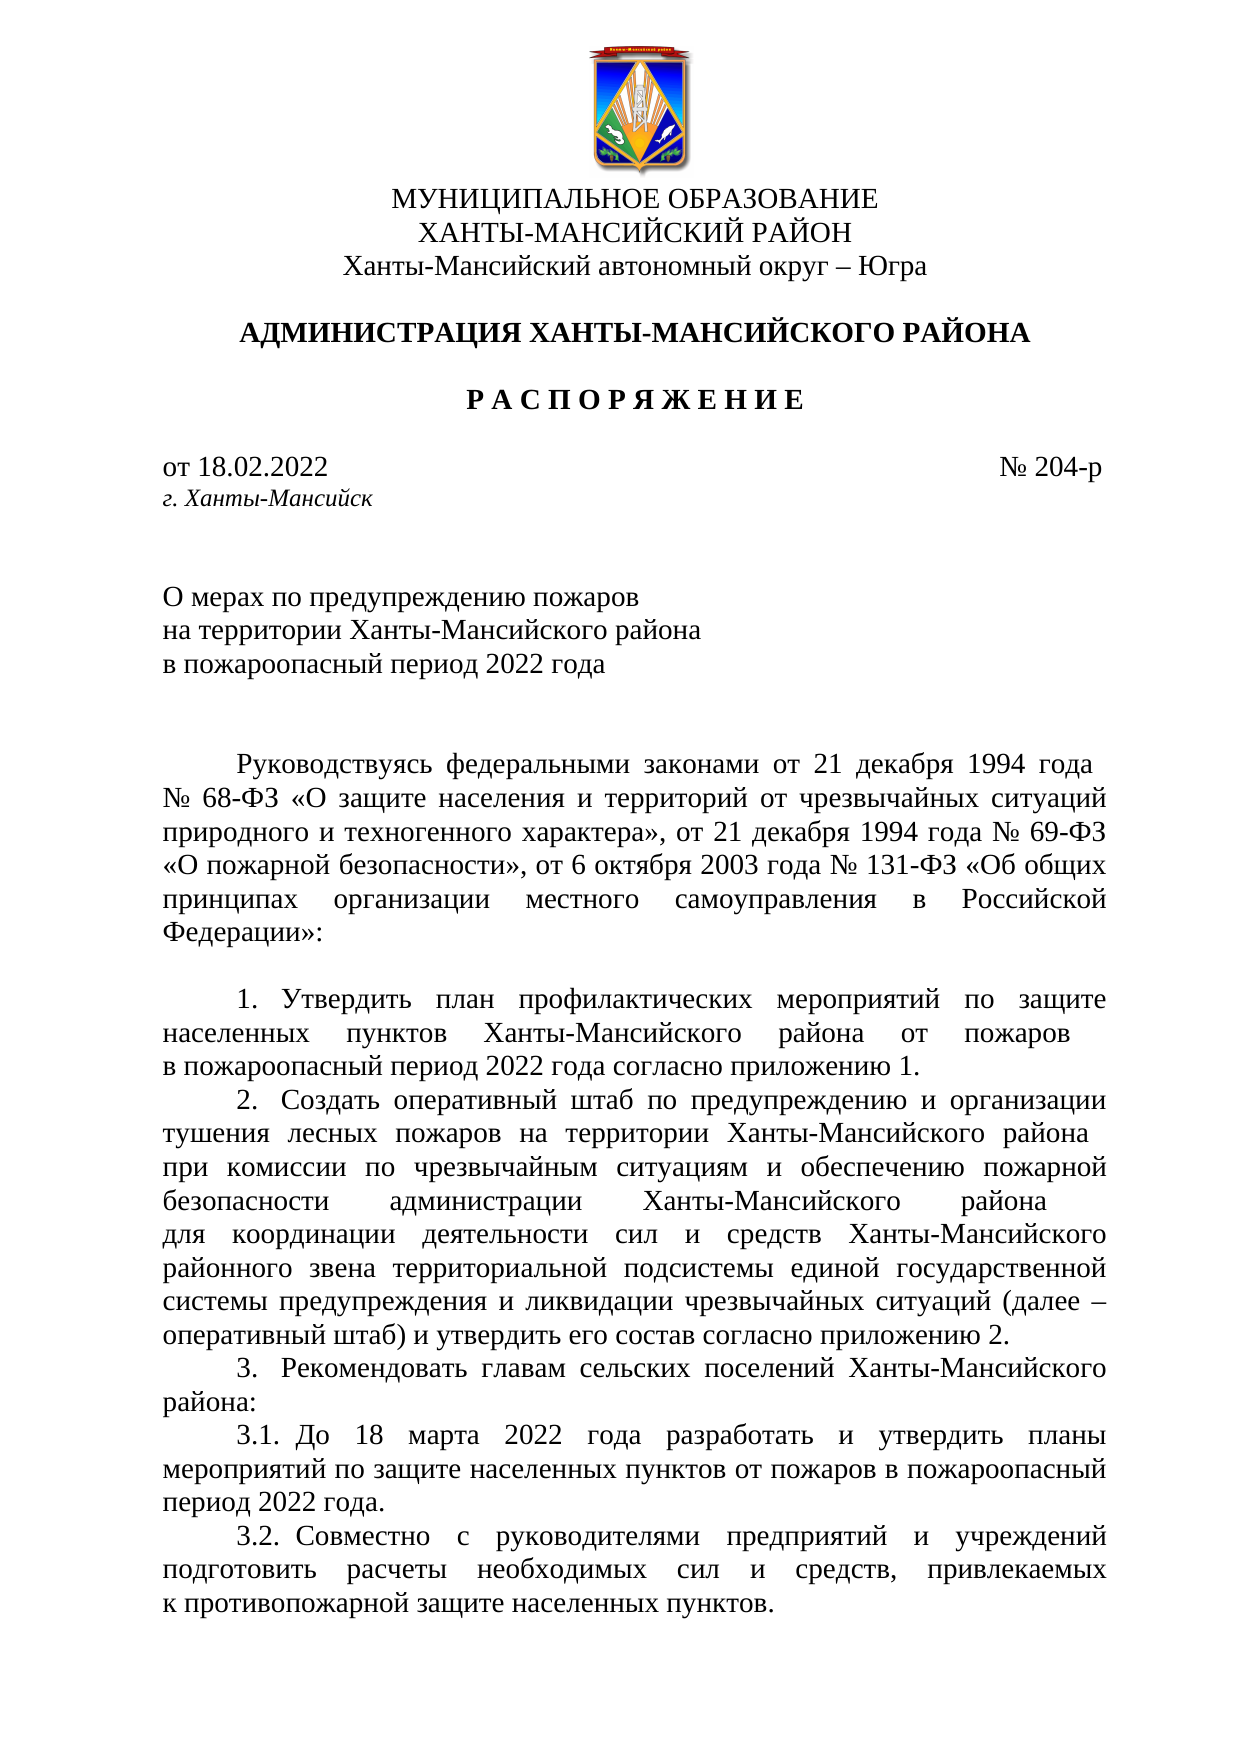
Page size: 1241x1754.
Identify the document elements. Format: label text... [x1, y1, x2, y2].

text 3.2. Совместно с руководителями предприятий и учреждений подготовить расчеты необходимых сил и средств, привлекаемых к противопожарной защите населенных пунктов. [162, 1518, 1107, 1619]
text г. Ханты-Мансийск [162, 483, 1107, 512]
text МУНИЦИПАЛЬНОЕ ОБРАЗОВАНИЕ [162, 181, 1107, 215]
text О мерах по предупреждению пожаров на территории Ханты-Мансийского района в пожароопасный период 2022 года [162, 579, 1107, 679]
text ХАНТЫ-МАНСИЙСКИЙ РАЙОН [162, 215, 1107, 248]
text АДМИНИСТРАЦИЯ ХАНТЫ-МАНСИЙСКОГО РАЙОНА [162, 315, 1107, 349]
text от 18.02.2022 № 204-р [162, 449, 1107, 483]
text 3.1. До 18 марта 2022 года разработать и утвердить планы мероприятий по защите населенных пунктов от пожаров в пожароопасный период 2022 года. [162, 1417, 1107, 1518]
text Руководствуясь федеральными законами от 21 декабря 1994 года № 68-ФЗ «О защите населения и территорий от чрезвычайных ситуаций природного и техногенного характера», от 21 декабря 1994 года № 69-ФЗ «О пожарной безопасности», от 6 октября 2003 года № 131-ФЗ «Об общих принципах организации местного самоуправления в Российской Федерации»: [162, 747, 1107, 948]
text Р А С П О Р Я Ж Е Н И Е [162, 382, 1107, 416]
text 3. Рекомендовать главам сельских поселений Ханты-Мансийского района: [162, 1350, 1107, 1417]
text Ханты-Мансийский автономный округ – Югра [162, 248, 1107, 282]
text 2. Создать оперативный штаб по предупреждению и организации тушения лесных пожаров на территории Ханты-Мансийского района при комиссии по чрезвычайным ситуациям и обеспечению пожарной безопасности администрации Ханты-Мансийского района для координации деятельности сил и средств Ханты-Мансийского районного звена территориальной подсистемы единой государственной системы предупреждения и ликвидации чрезвычайных ситуаций (далее – оперативный штаб) и утвердить его состав согласно приложению 2. [162, 1082, 1107, 1350]
text 1. Утвердить план профилактических мероприятий по защите населенных пунктов Ханты-Мансийского района от пожаров в пожароопасный период 2022 года согласно приложению 1. [162, 981, 1107, 1082]
